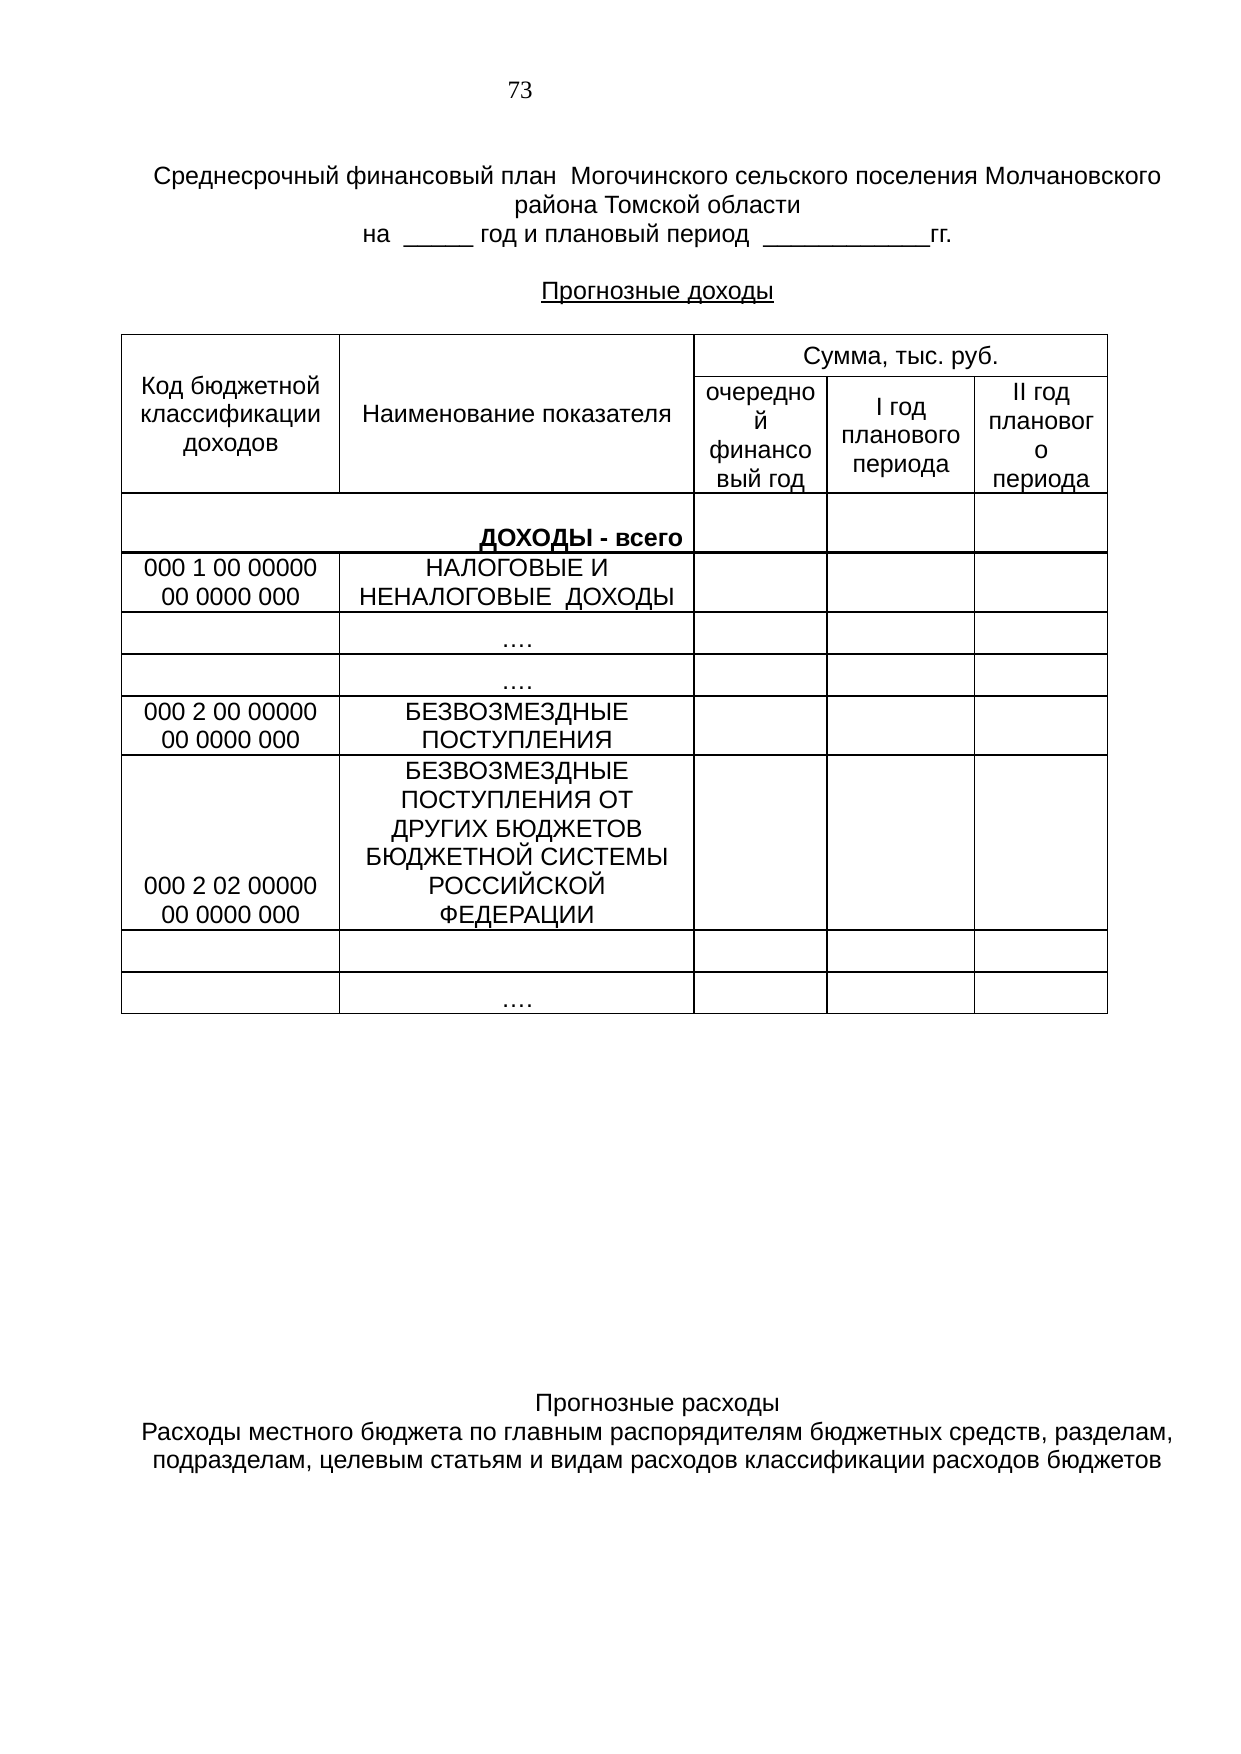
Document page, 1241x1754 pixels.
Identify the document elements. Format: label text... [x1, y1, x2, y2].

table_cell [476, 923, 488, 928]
text на _____ год и плановый период ____________гг. [133, 219, 1182, 247]
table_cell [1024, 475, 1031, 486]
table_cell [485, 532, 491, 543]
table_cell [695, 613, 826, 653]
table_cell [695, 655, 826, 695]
text Прогнозные расходы [133, 1388, 1182, 1417]
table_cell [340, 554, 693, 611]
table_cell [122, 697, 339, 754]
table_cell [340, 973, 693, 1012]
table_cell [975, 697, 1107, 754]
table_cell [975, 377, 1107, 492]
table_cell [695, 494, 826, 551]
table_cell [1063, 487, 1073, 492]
text Расходы местного бюджета по главным распорядителям бюджетных средств, разделам, подразделам, целевым статьям и видам расходов классификации расходов бюджетов [133, 1417, 1182, 1474]
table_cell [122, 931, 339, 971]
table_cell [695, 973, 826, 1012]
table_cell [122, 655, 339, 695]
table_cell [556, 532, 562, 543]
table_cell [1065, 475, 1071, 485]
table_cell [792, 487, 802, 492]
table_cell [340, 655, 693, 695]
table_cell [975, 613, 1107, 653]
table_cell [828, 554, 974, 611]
text Прогнозные доходы [133, 276, 1182, 305]
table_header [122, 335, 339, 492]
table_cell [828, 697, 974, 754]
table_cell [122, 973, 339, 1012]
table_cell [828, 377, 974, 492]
text Среднесрочный финансовый план Могочинского сельского поселения Молчановского района Томской области [133, 161, 1182, 219]
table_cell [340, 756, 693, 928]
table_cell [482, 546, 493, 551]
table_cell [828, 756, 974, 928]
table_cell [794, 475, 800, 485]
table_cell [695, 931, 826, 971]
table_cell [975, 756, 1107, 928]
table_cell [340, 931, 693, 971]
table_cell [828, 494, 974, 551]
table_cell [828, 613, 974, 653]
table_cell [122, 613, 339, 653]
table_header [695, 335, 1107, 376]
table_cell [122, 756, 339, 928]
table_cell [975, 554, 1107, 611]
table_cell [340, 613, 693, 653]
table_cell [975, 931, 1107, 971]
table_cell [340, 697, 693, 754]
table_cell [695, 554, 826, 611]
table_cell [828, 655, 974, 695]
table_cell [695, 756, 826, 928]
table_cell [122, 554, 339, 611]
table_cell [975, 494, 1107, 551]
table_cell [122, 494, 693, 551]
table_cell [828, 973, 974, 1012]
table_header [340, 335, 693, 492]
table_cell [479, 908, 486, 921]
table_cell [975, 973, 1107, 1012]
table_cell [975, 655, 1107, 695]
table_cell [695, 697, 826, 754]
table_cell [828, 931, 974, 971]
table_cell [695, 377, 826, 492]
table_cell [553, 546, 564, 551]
